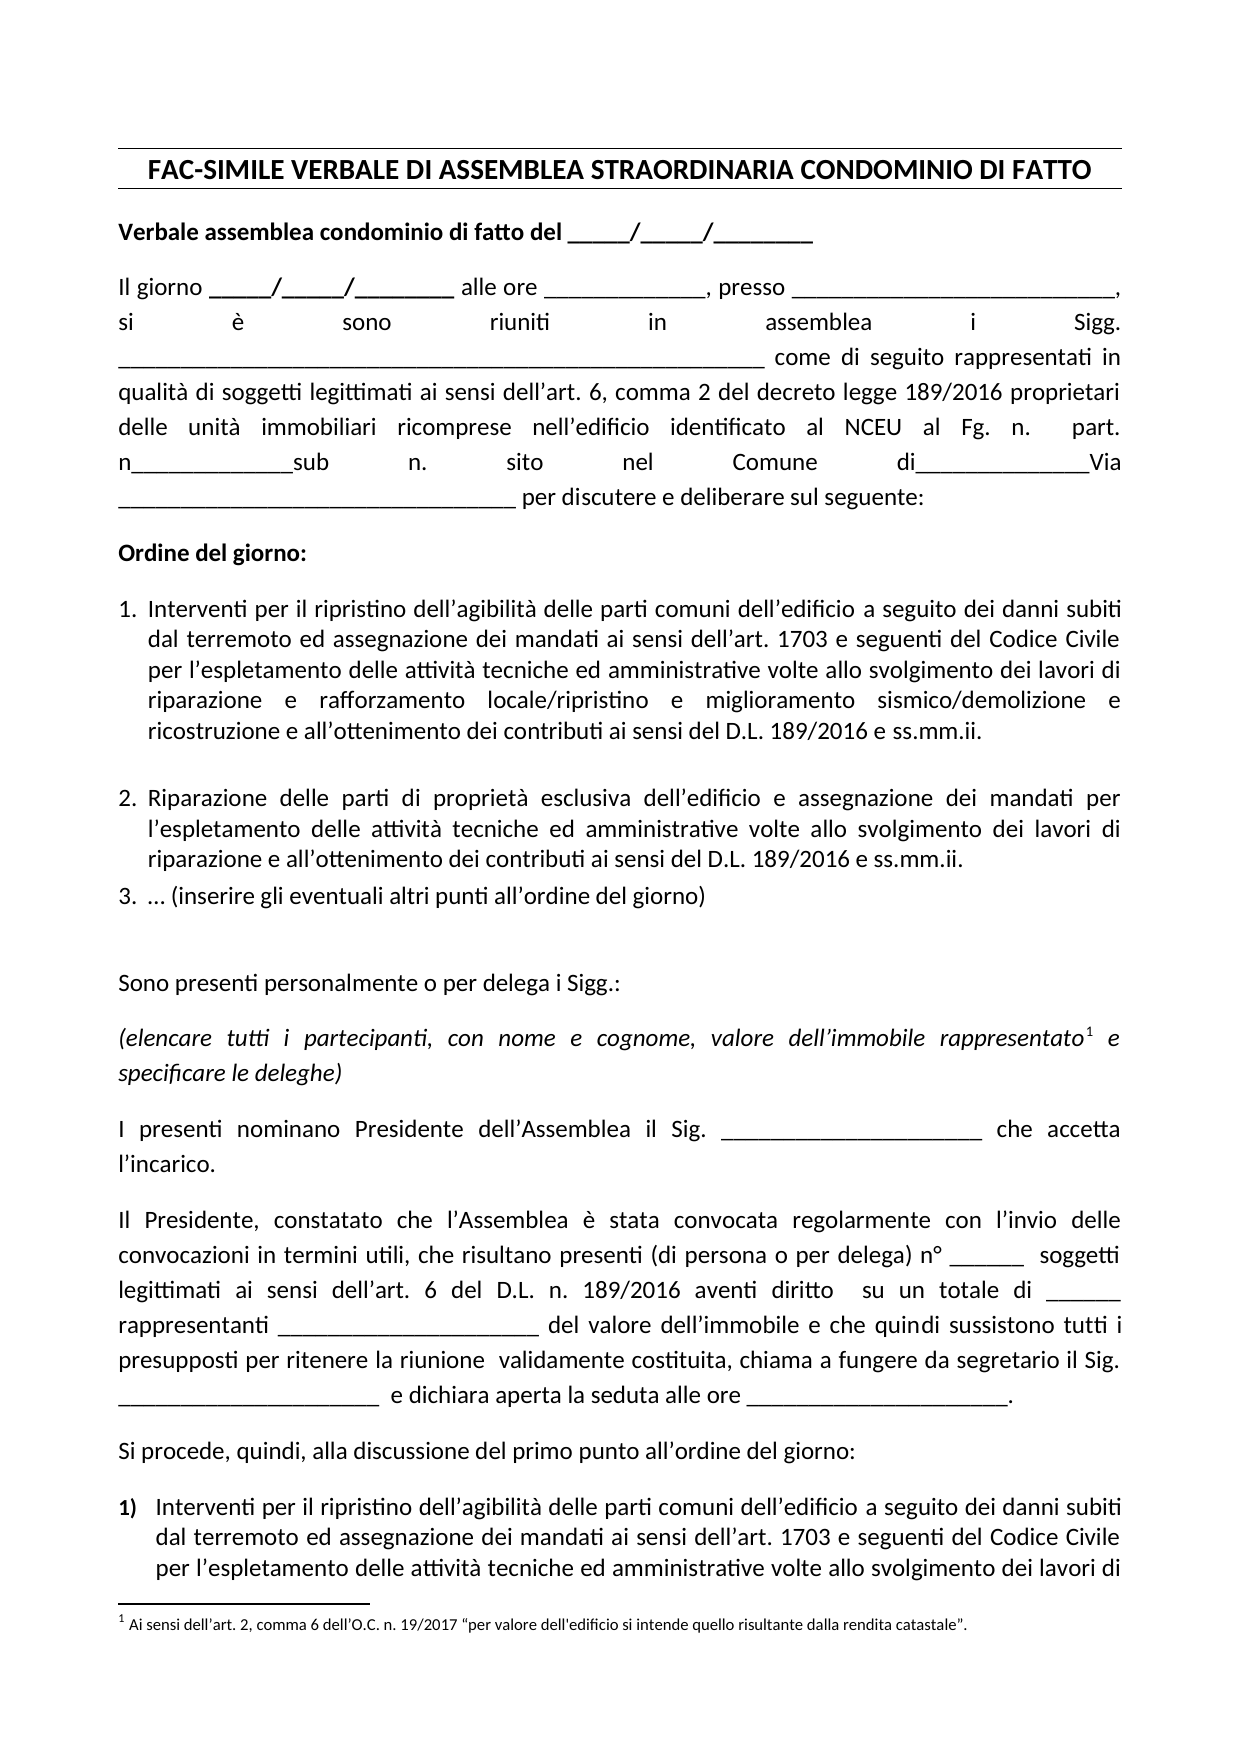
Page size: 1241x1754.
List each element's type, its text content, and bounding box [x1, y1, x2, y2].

text I presenti nominano Presidente dell’Assemblea il Sig. _____________________ che accetta l’incarico. [118, 1113, 1122, 1179]
text Ordine del giorno: [118, 537, 1122, 568]
text Il Presidente, constatato che l’Assemblea è stata convocata regolarmente con l’invio delle convocazioni in termini utili, che risultano presenti (di persona o per delega) n° ______ soggetti legittimati ai sensi dell’art. 6 del D.L. n. 189/2016 aventi diritto su un totale di ______ rappresentanti _____________________ del valore dell’immobile e che quindi sussistono tutti i presupposti per ritenere la riunione validamente costituita, chiama a fungere da segretario il Sig. _____________________ e dichiara aperta la seduta alle ore _____________________. [118, 1204, 1122, 1410]
text Verbale assemblea condominio di fatto del _____/_____/________ [118, 216, 1122, 246]
text FAC-SIMILE VERBALE DI ASSEMBLEA STRAORDINARIA CONDOMINIO DI FATTO [118, 149, 1122, 188]
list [118, 1491, 1122, 1582]
list … (inserire gli eventuali altri punti all’ordine del giorno) [118, 880, 1122, 911]
text Sono presenti personalmente o per delega i Sigg.: [118, 967, 1122, 997]
text (elencare tutti i partecipanti, con nome e cognome, valore dell’immobile rappresentato e specificare le deleghe) [118, 1022, 1122, 1088]
list Riparazione delle parti di proprietà esclusiva dell’edificio e assegnazione dei mandati per l’espletamento delle attività tecniche ed amministrative volte allo svolgimento dei lavori di riparazione e all’ottenimento dei contributi ai sensi del D.L. 189/2016 e ss.mm.ii. [118, 782, 1122, 874]
text Il giorno _____/_____/________ alle ore _____________, presso __________________________, si è sono riuniti in assemblea i Sigg. ____________________________________________________ come di seguito rappresentati in qualità di soggetti legittimati ai sensi dell’art. 6, comma 2 del decreto legge 189/2016 proprietari delle unità immobiliari ricomprese nell’edificio identificato al NCEU al Fg. n. part. n_____________sub n. sito nel Comune di______________Via ________________________________ per discutere e deliberare sul seguente: [118, 271, 1122, 512]
text Si procede, quindi, alla discussione del primo punto all’ordine del giorno: [118, 1435, 1122, 1466]
